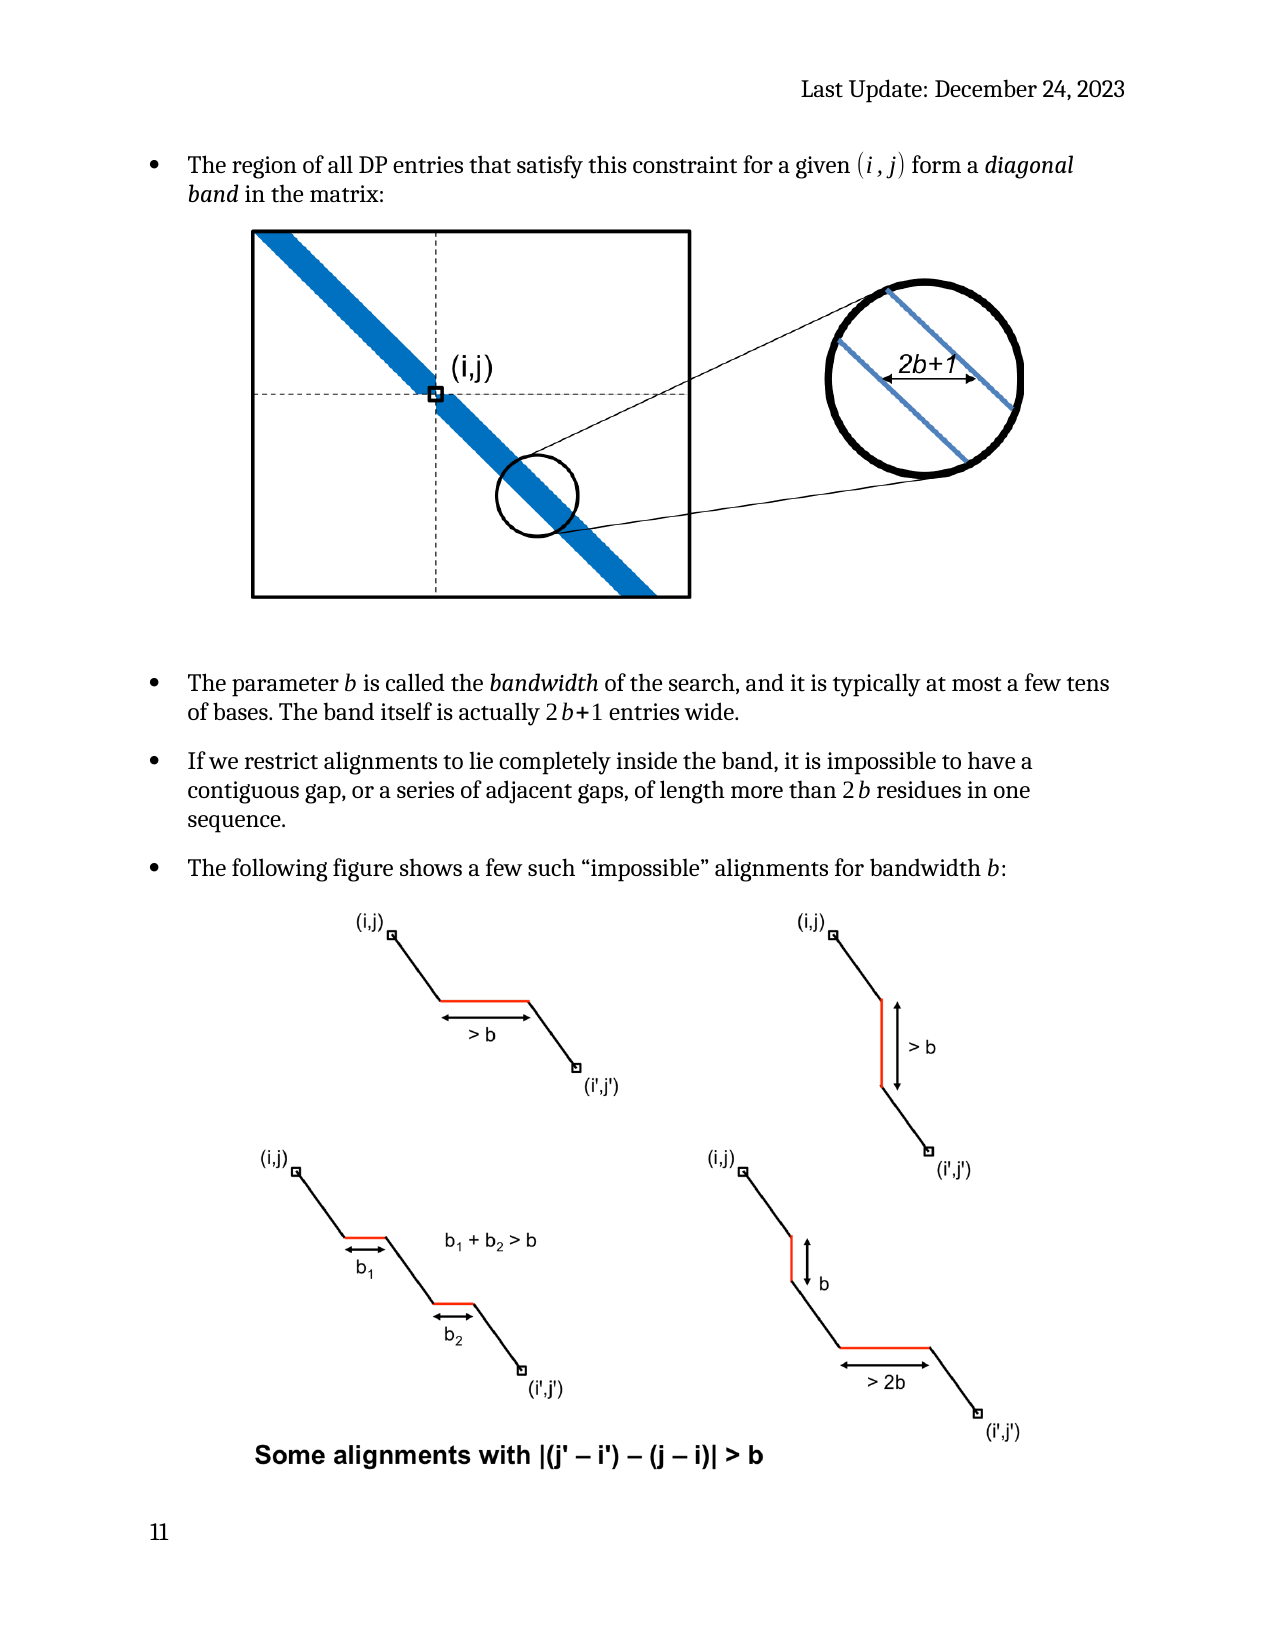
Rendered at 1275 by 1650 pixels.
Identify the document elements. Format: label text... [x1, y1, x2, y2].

list If we restrict alignments to lie completely inside the band, it is impossible to have a contiguous gap, or a series of adjacent gaps, of length more than residues in one sequence. [150, 747, 1125, 833]
picture [246, 903, 1029, 1473]
list The following figure shows a few such “impossible” alignments for bandwidth : [150, 854, 1125, 883]
list The parameter is called the bandwidth of the search, and it is typically at most a few tens of bases. The band itself is actually entries wide. [150, 669, 1125, 726]
list The region of all DP entries that satisfy this constraint for a given form a diagonal band in the matrix: [150, 150, 1125, 209]
picture [251, 229, 1024, 599]
